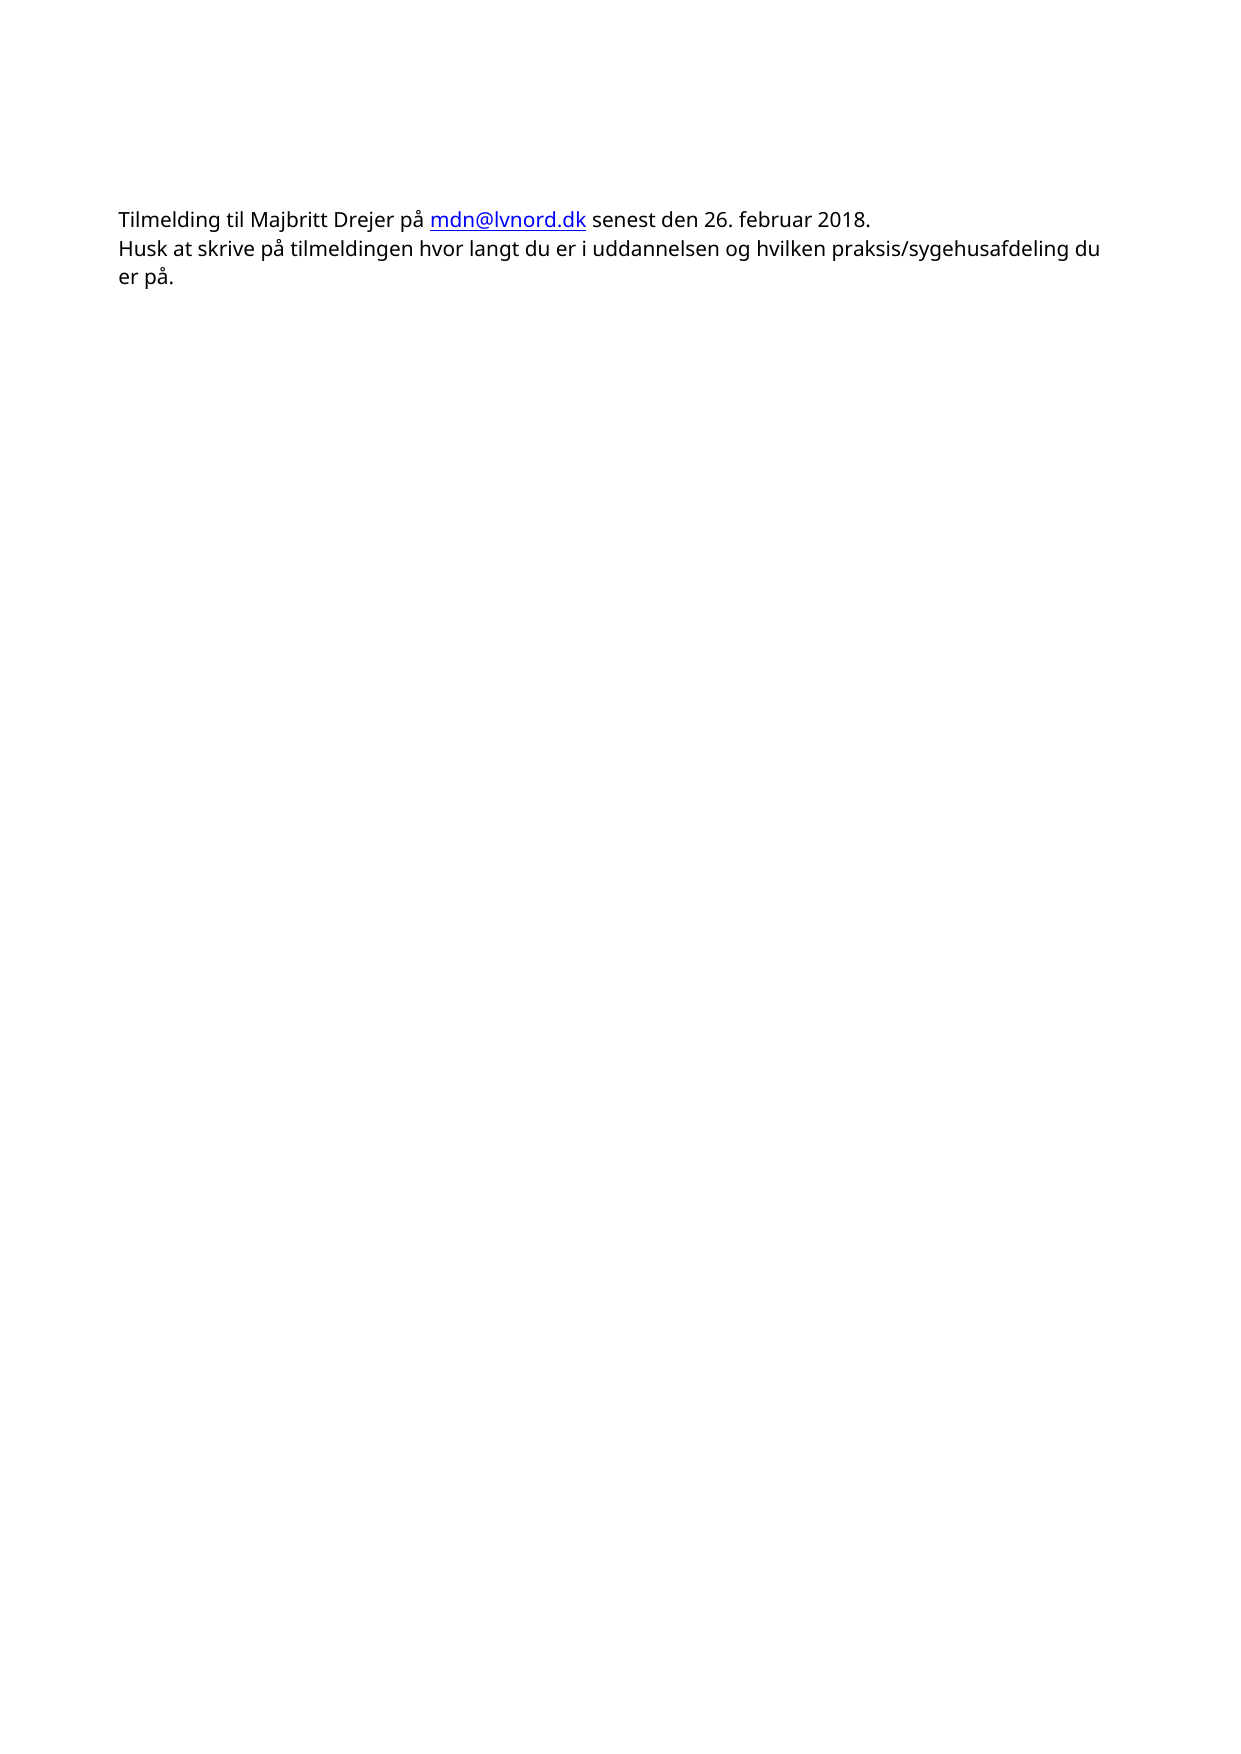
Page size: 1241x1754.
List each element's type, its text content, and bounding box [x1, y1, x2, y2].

text Husk at skrive på tilmeldingen hvor langt du er i uddannelsen og hvilken praksis/sygehusafdeling du er på. [118, 234, 1122, 291]
text Tilmelding til Majbritt Drejer på mdn@lvnord.dk senest den 26. februar 2018. [118, 206, 1122, 234]
